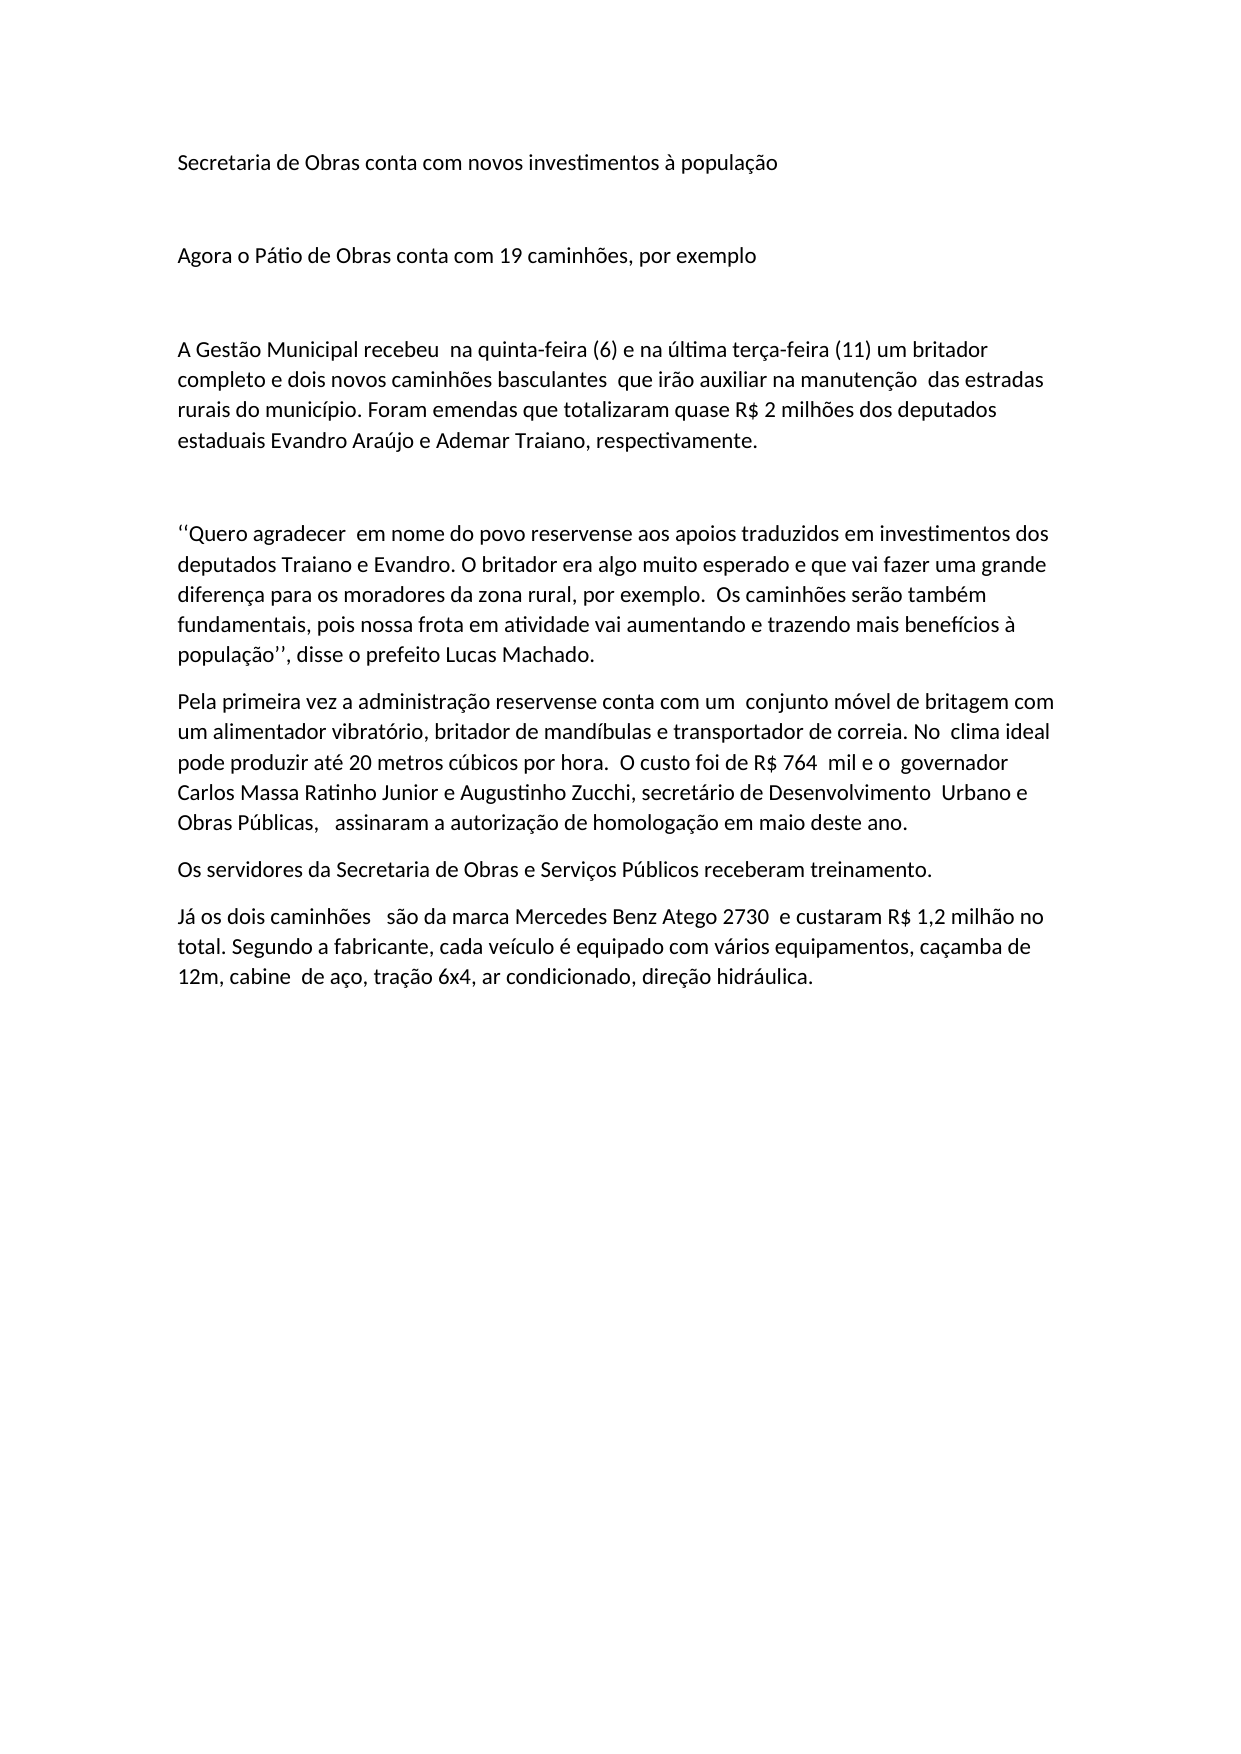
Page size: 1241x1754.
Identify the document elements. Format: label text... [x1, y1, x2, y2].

text ‘‘Quero agradecer em nome do povo reservense aos apoios traduzidos em investimentos dos deputados Traiano e Evandro. O britador era algo muito esperado e que vai fazer uma grande diferença para os moradores da zona rural, por exemplo. Os caminhões serão também fundamentais, pois nossa frota em atividade vai aumentando e trazendo mais benefícios à população’’, disse o prefeito Lucas Machado. [177, 519, 1063, 668]
text Secretaria de Obras conta com novos investimentos à população [177, 148, 1063, 176]
text A Gestão Municipal recebeu na quinta-feira (6) e na última terça-feira (11) um britador completo e dois novos caminhões basculantes que irão auxiliar na manutenção das estradas rurais do município. Foram emendas que totalizaram quase R$ 2 milhões dos deputados estaduais Evandro Araújo e Ademar Traiano, respectivamente. [177, 335, 1063, 454]
text Pela primeira vez a administração reservense conta com um conjunto móvel de britagem com um alimentador vibratório, britador de mandíbulas e transportador de correia. No clima ideal pode produzir até 20 metros cúbicos por hora. O custo foi de R$ 764 mil e o governador Carlos Massa Ratinho Junior e Augustinho Zucchi, secretário de Desenvolvimento Urbano e Obras Públicas, assinaram a autorização de homologação em maio deste ano. [177, 687, 1063, 836]
text Já os dois caminhões são da marca Mercedes Benz Atego 2730 e custaram R$ 1,2 milhão no total. Segundo a fabricante, cada veículo é equipado com vários equipamentos, caçamba de 12m, cabine de aço, tração 6x4, ar condicionado, direção hidráulica. [177, 902, 1063, 990]
text Agora o Pátio de Obras conta com 19 caminhões, por exemplo [177, 241, 1063, 269]
text Os servidores da Secretaria de Obras e Serviços Públicos receberam treinamento. [177, 855, 1063, 883]
